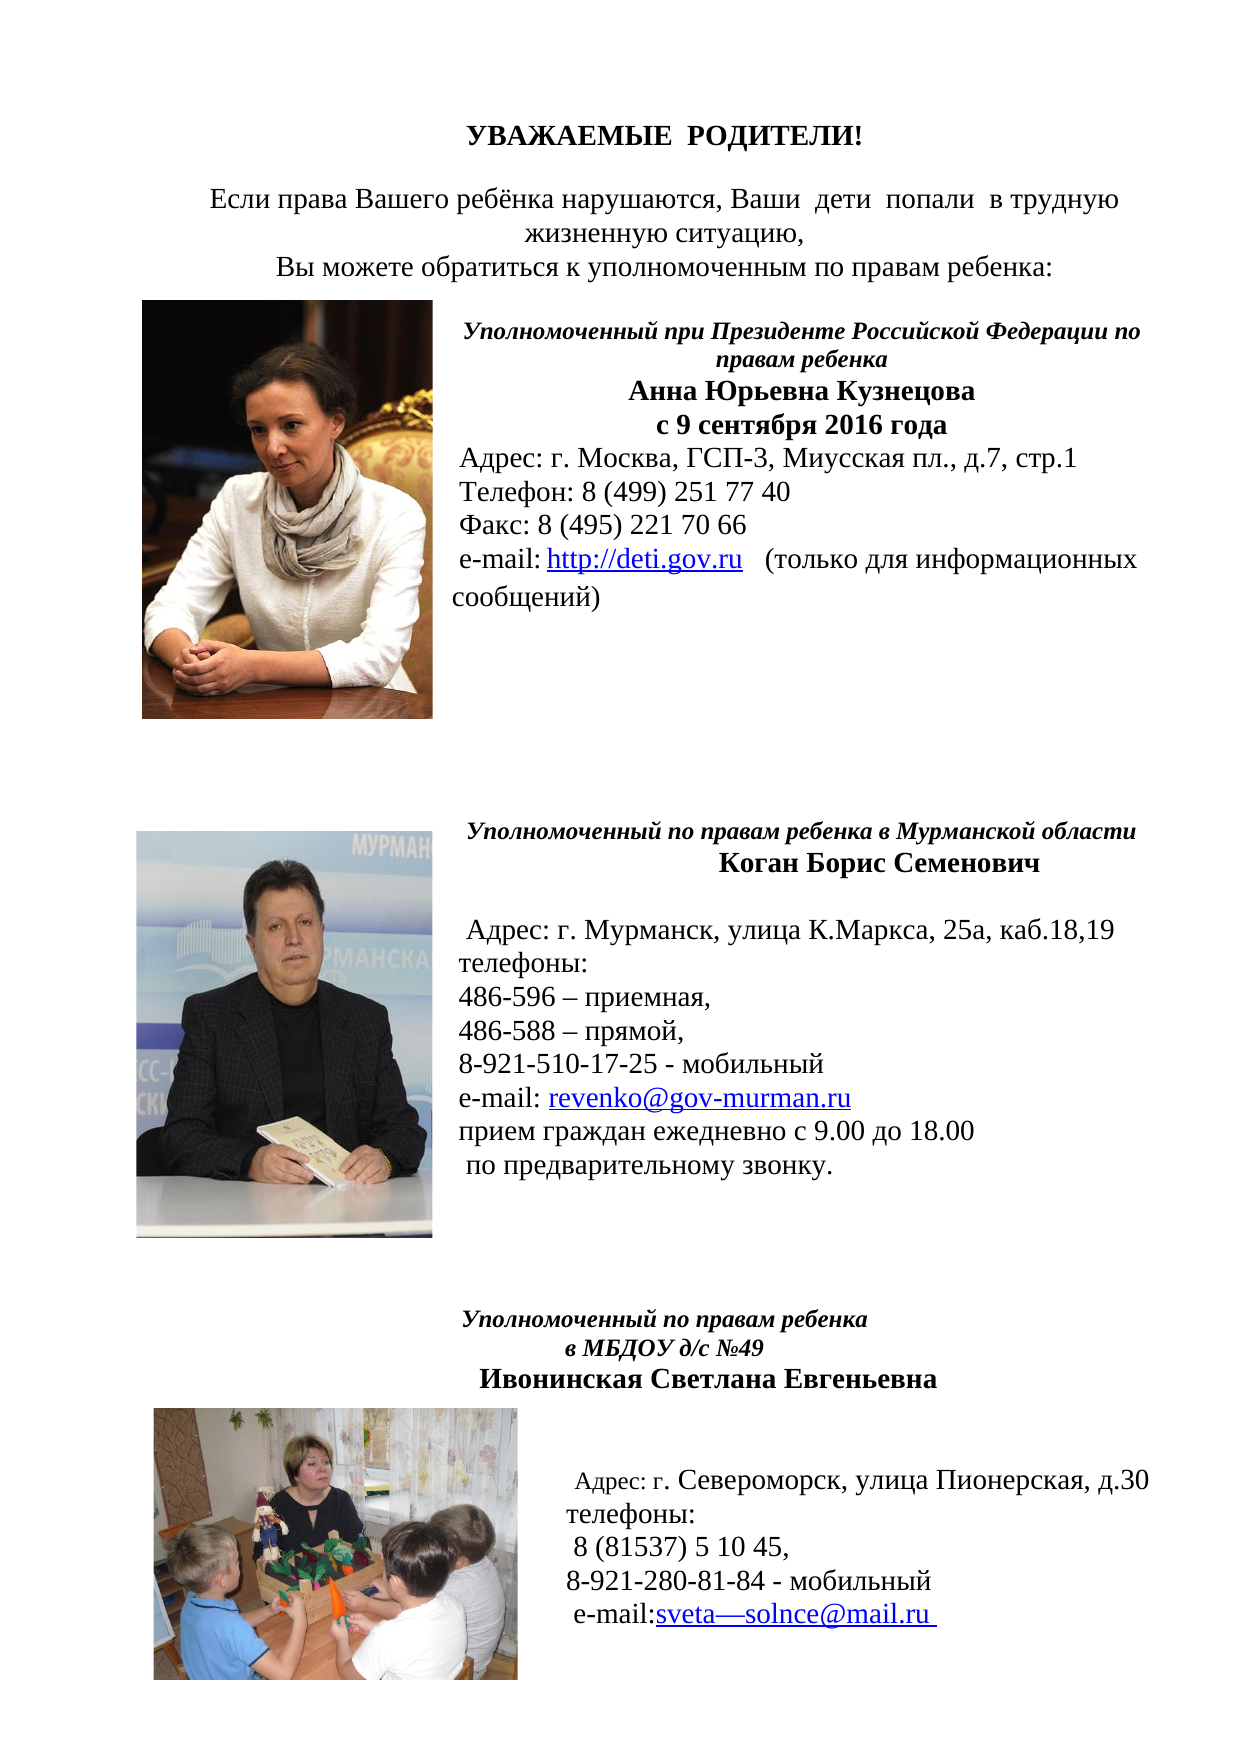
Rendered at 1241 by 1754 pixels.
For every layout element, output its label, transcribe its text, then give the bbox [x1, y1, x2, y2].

text по предварительному звонку. [433, 1147, 1152, 1180]
text Адрес: г. Москва, ГСП-3, Миусская пл., д.7, стр.1 [433, 440, 1152, 474]
text Вы можете обратиться к уполномоченным по правам ребенка: [177, 249, 1152, 282]
text Факс: 8 (495) 221 70 66 [433, 507, 1152, 541]
text e-mail:sveta—solnce@mail.ru [518, 1596, 1152, 1630]
picture [153, 1408, 518, 1680]
text 8 (81537) 5 10 45, 8-921-280-81-84 - мобильный [518, 1529, 1152, 1596]
text Уполномоченный при Президенте Российской Федерации по правам ребенка Анна Юрьевна Кузнецова [433, 316, 1152, 407]
text Адрес: г. Мурманск, улица К.Маркса, 25а, каб.18,19 телефоны: 486-596 – приемная, 486-588 – прямой, 8-921-510-17-25 - мобильный e-mail: revenko@gov-murman.ru прием граждан ежедневно с 9.00 до 18.00 [433, 912, 1152, 1147]
text Если права Вашего ребёнка нарушаются, Ваши дети попали в трудную жизненную ситуацию, [177, 182, 1152, 249]
picture [136, 831, 433, 1238]
text Уполномоченный по правам ребенка в Мурманской области Коган Борис Семенович [177, 816, 1152, 878]
text Уполномоченный по правам ребенка [177, 1304, 1152, 1333]
text Адрес: г. Североморск, улица Пионерская, д.30 телефоны: [518, 1462, 1152, 1529]
text в МБДОУ д/с №49 Ивонинская Светлана Евгеньевна [177, 1333, 1152, 1395]
picture [142, 300, 433, 719]
text Телефон: 8 (499) 251 77 40 [433, 474, 1152, 507]
text e-mail: http://deti.gov.ru (только для информационных сообщений) [433, 541, 1152, 613]
text УВАЖАЕМЫЕ РОДИТЕЛИ! [177, 118, 1152, 152]
text с 9 сентября 2016 года [433, 407, 1152, 440]
